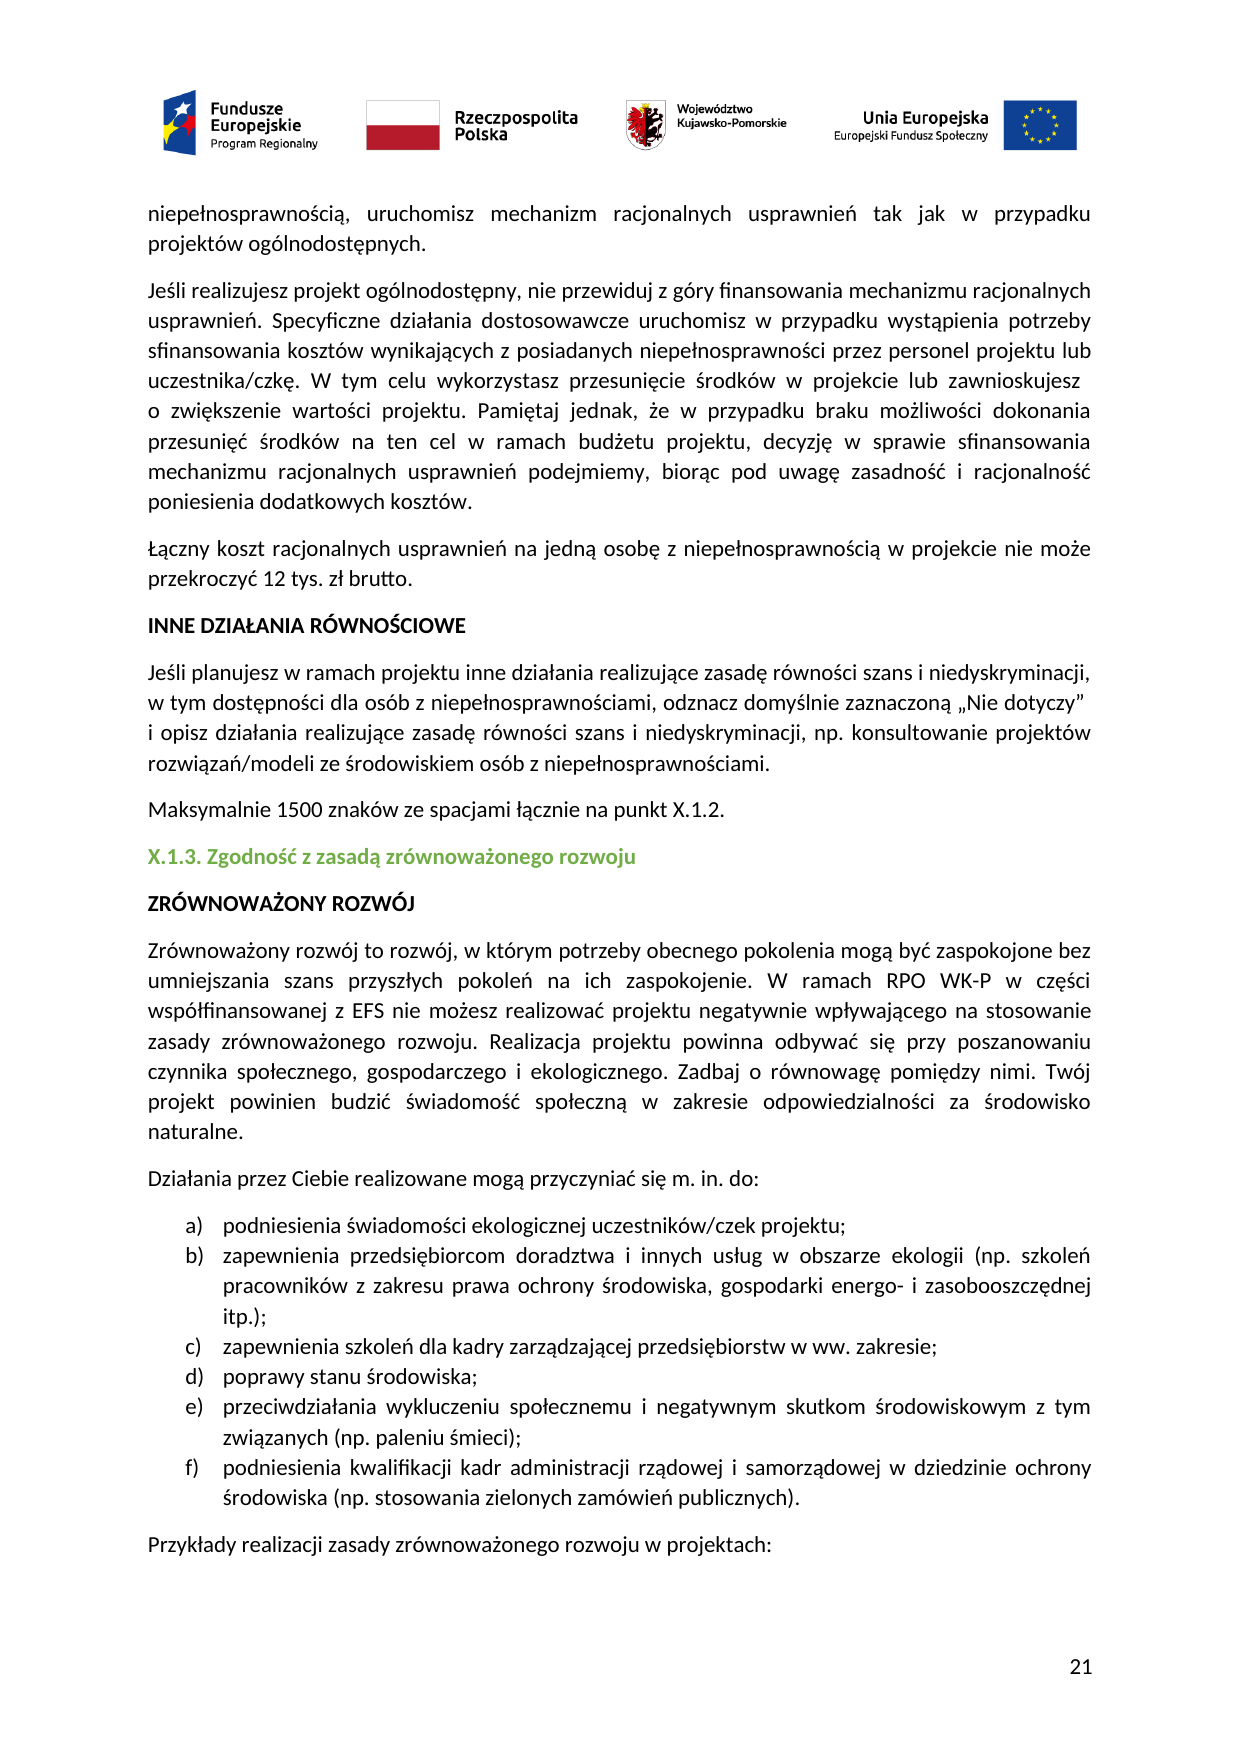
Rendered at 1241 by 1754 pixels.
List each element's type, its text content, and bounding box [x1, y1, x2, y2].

list poprawy stanu środowiska; [185, 1362, 1093, 1390]
text INNE DZIAŁANIA RÓWNOŚCIOWE [148, 611, 1093, 639]
text Zrównoważony rozwój to rozwój, w którym potrzeby obecnego pokolenia mogą być zaspokojone bez umniejszania szans przyszłych pokoleń na ich zaspokojenie. W ramach RPO WK-P w części współfinansowanej z EFS nie możesz realizować projektu negatywnie wpływającego na stosowanie zasady zrównoważonego rozwoju. Realizacja projektu powinna odbywać się przy poszanowaniu czynnika społecznego, gospodarczego i ekologicznego. Zadbaj o równowagę pomiędzy nimi. Twój projekt powinien budzić świadomość społeczną w zakresie odpowiedzialności za środowisko naturalne. [148, 936, 1093, 1145]
text ZRÓWNOWAŻONY ROZWÓJ [148, 889, 1093, 917]
text Maksymalnie 1500 znaków ze spacjami łącznie na punkt X.1.2. [148, 796, 1093, 823]
list przeciwdziałania wykluczeniu społecznemu i negatywnym skutkom środowiskowym z tym związanych (np. paleniu śmieci); [185, 1392, 1093, 1451]
list podniesienia kwalifikacji kadr administracji rządowej i samorządowej w dziedzinie ochrony środowiska (np. stosowania zielonych zamówień publicznych). [185, 1453, 1093, 1511]
picture [147, 73, 1093, 171]
text Łączny koszt racjonalnych usprawnień na jedną osobę z niepełnosprawnością w projekcie nie może przekroczyć 12 tys. zł brutto. [148, 534, 1093, 592]
text Jeśli planujesz w ramach projektu inne działania realizujące zasadę równości szans i niedyskryminacji, w tym dostępności dla osób z niepełnosprawnościami, odznacz domyślnie zaznaczoną „Nie dotyczy” i opisz działania realizujące zasadę równości szans i niedyskryminacji, np. konsultowanie projektów rozwiązań/modeli ze środowiskiem osób z niepełnosprawnościami. [148, 658, 1093, 777]
text Przykłady realizacji zasady zrównoważonego rozwoju w projektach: [148, 1530, 1093, 1558]
list zapewnienia szkoleń dla kadry zarządzającej przedsiębiorstw w ww. zakresie; [185, 1332, 1093, 1360]
list podniesienia świadomości ekologicznej uczestników/czek projektu; [185, 1211, 1093, 1239]
text Działania przez Ciebie realizowane mogą przyczyniać się m. in. do: [148, 1164, 1093, 1192]
text X.1.3. Zgodność z zasadą zrównoważonego rozwoju [148, 842, 1093, 870]
text Jeśli realizujesz projekt ogólnodostępny, nie przewiduj z góry finansowania mechanizmu racjonalnych usprawnień. Specyficzne działania dostosowawcze uruchomisz w przypadku wystąpienia potrzeby sfinansowania kosztów wynikających z posiadanych niepełnosprawności przez personel projektu lub uczestnika/czkę. W tym celu wykorzystasz przesunięcie środków w projekcie lub zawnioskujesz o zwiększenie wartości projektu. Pamiętaj jednak, że w przypadku braku możliwości dokonania przesunięć środków na ten cel w ramach budżetu projektu, decyzję w sprawie sfinansowania mechanizmu racjonalnych usprawnień podejmiemy, biorąc pod uwagę zasadność i racjonalność poniesienia dodatkowych kosztów. [148, 276, 1093, 515]
list zapewnienia przedsiębiorcom doradztwa i innych usług w obszarze ekologii (np. szkoleń pracowników z zakresu prawa ochrony środowiska, gospodarki energo- i zasobooszczędnej itp.); [185, 1241, 1093, 1330]
